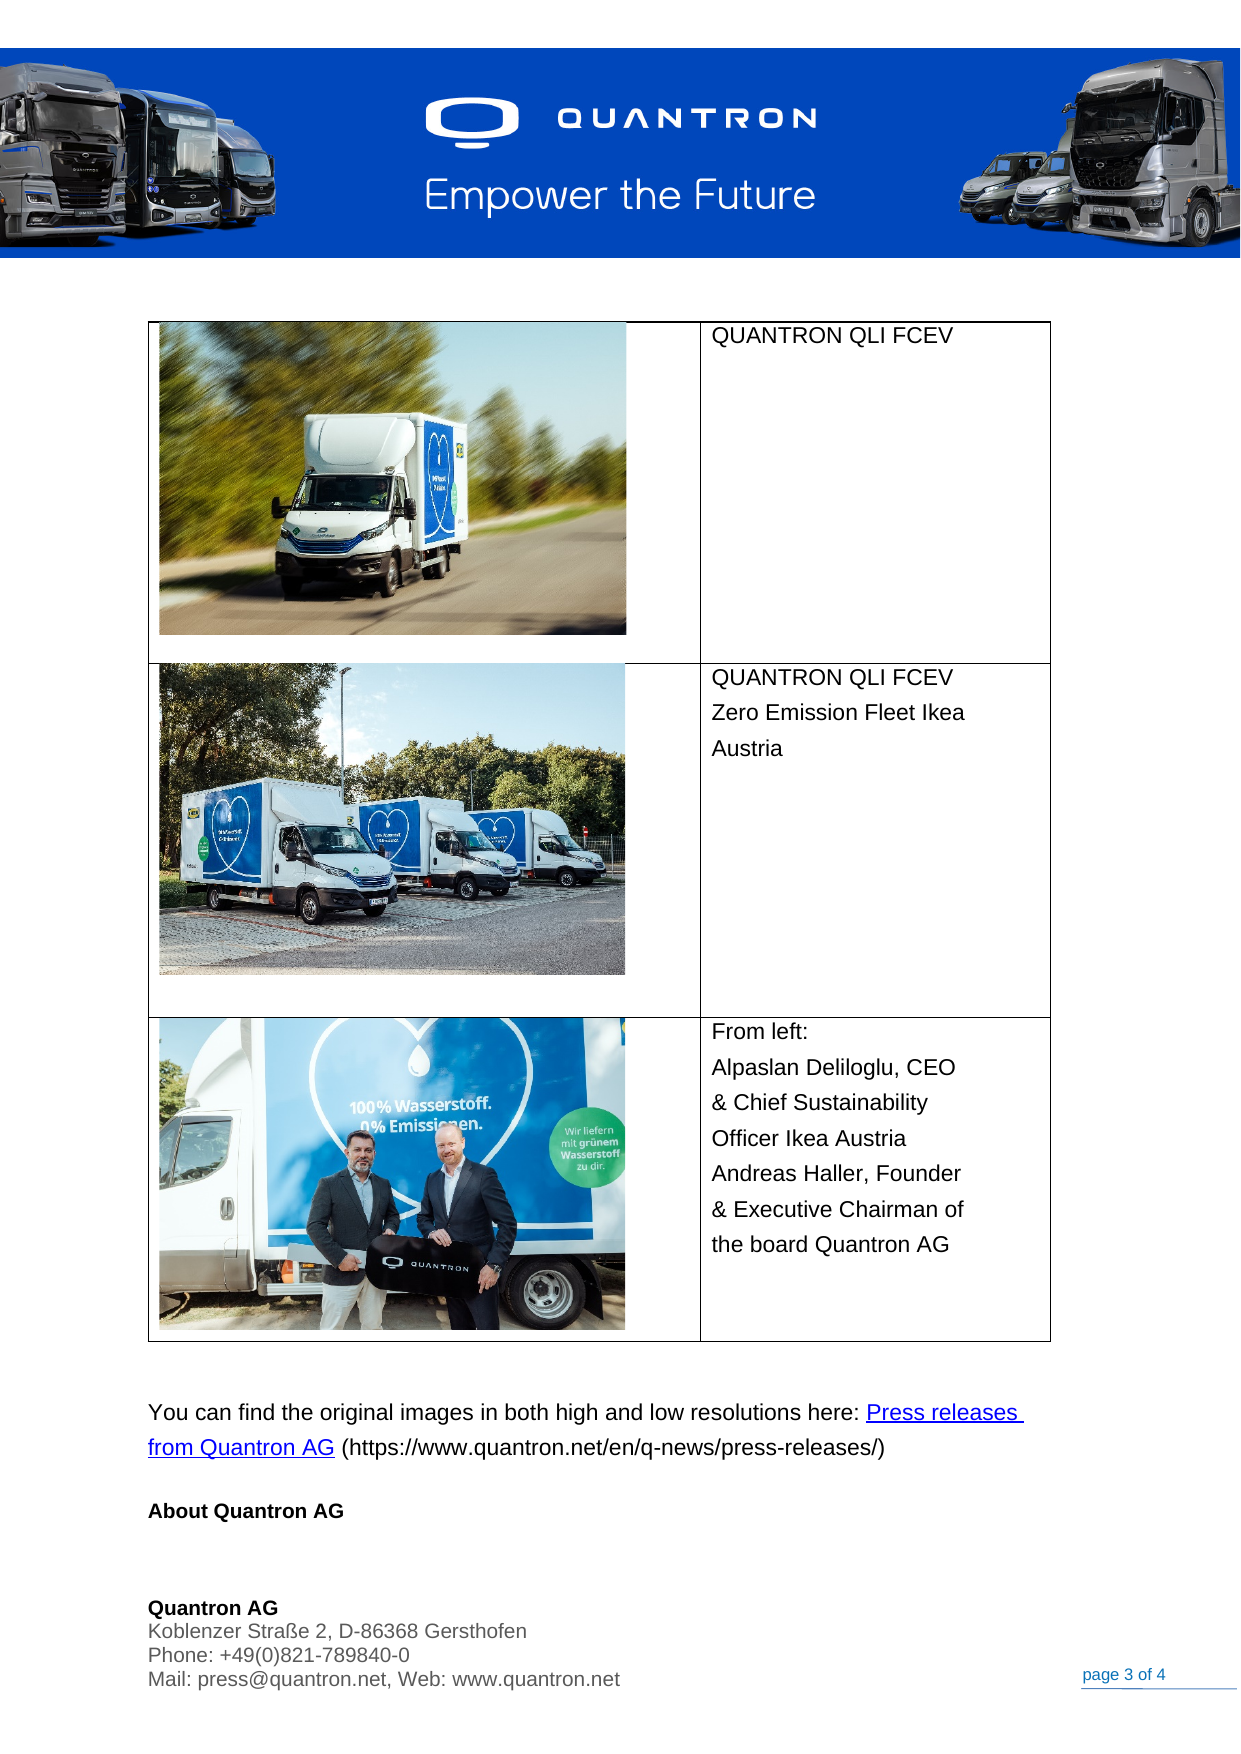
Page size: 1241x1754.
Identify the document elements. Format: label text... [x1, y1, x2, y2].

table_cell [149, 323, 700, 663]
table_cell QUANTRON QLI FCEV [701, 323, 1050, 663]
picture [459, 1018, 465, 1029]
table_cell [149, 1018, 700, 1341]
text You can find the original images in both high and low resolutions here: Press releases from Quantron AG (https://www.quantron.net/en/q-news/press-releases/) [148, 1398, 1060, 1460]
table_cell QUANTRON QLI FCEV Zero Emission Fleet Ikea Austria [701, 664, 1050, 1017]
picture [159, 1018, 625, 1330]
picture [0, 48, 1241, 258]
table_cell [149, 664, 700, 1017]
picture [159, 322, 627, 635]
table_cell From left: Alpaslan Deliloglu, CEO & Chief Sustainability Officer Ikea Austria Andreas Haller, Founder & Executive Chairman of the board Quantron AG [701, 1018, 1050, 1341]
picture [159, 663, 625, 975]
text About Quantron AG [148, 1499, 1122, 1523]
